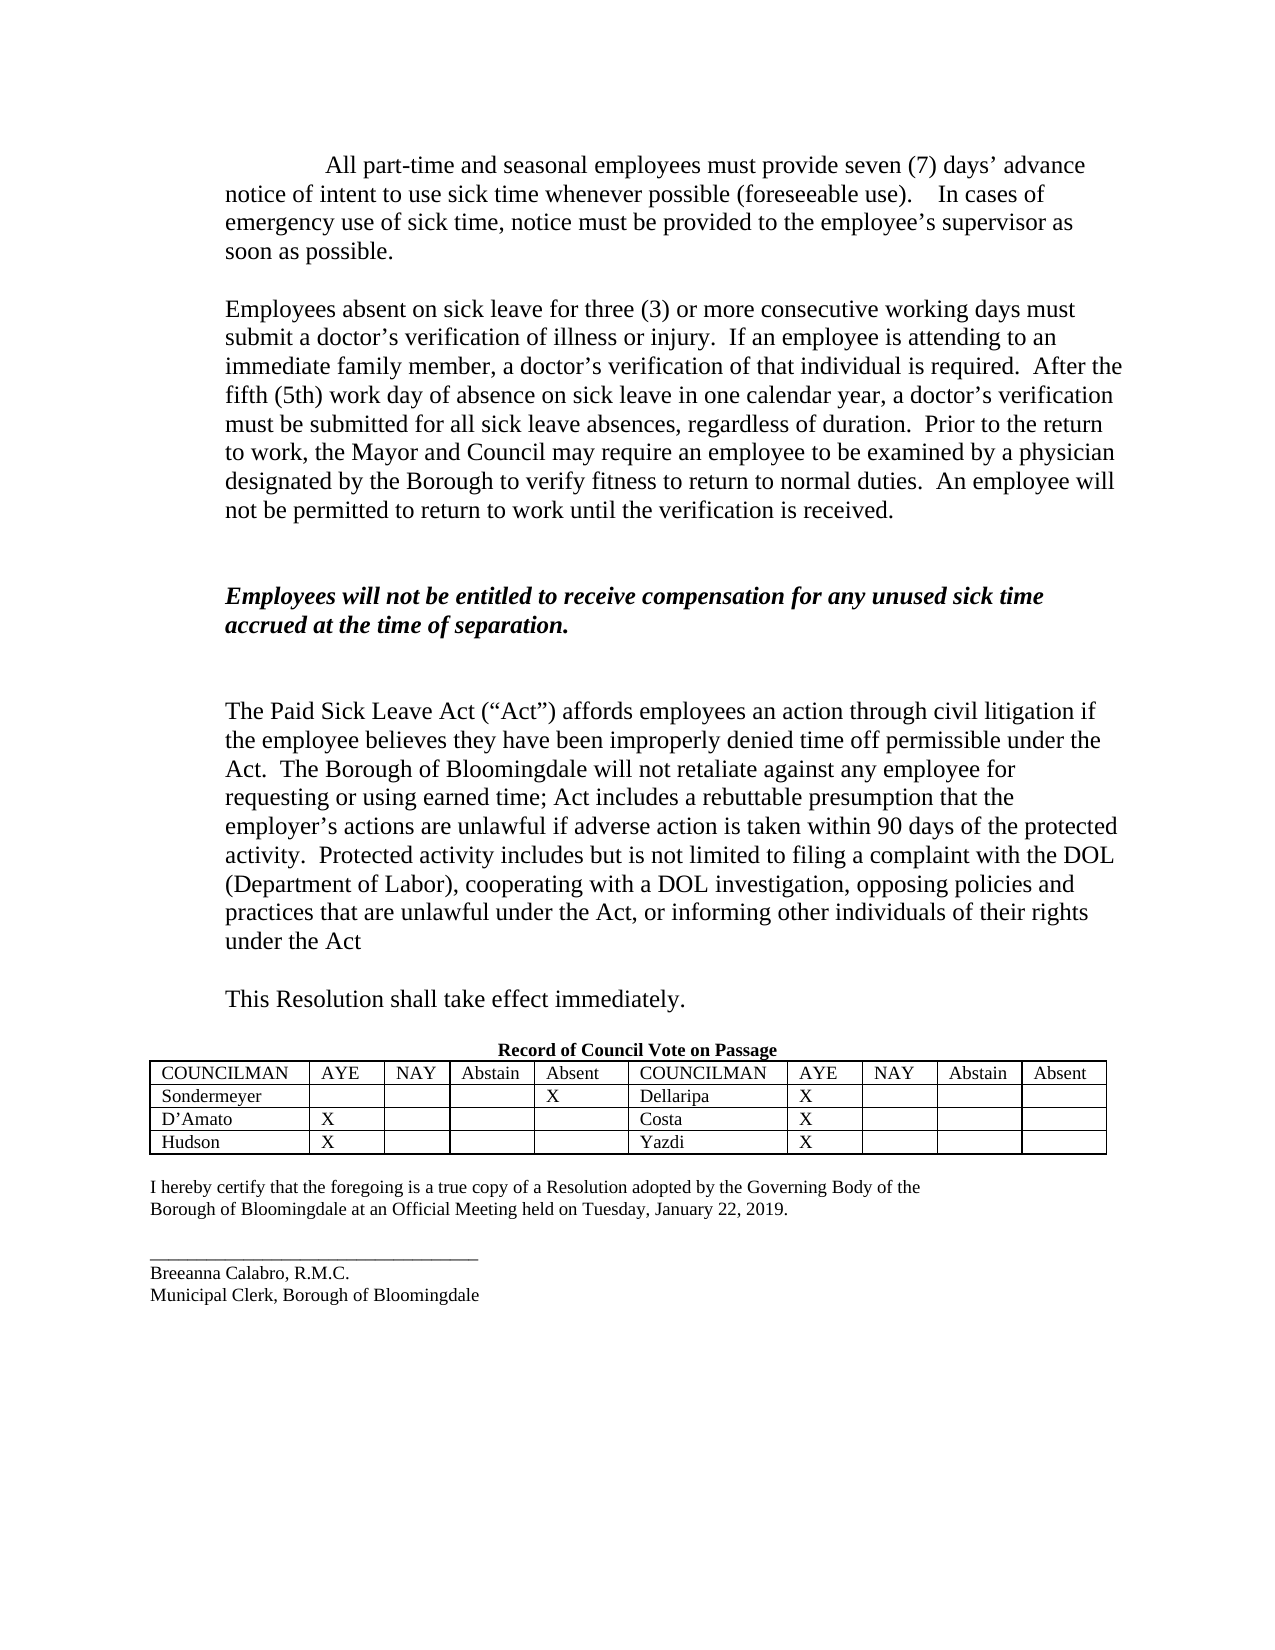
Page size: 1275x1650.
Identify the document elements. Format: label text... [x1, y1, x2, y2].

text All part-time and seasonal employees must provide seven (7) days’ advance notice of intent to use sick time whenever possible (foreseeable use). In cases of emergency use of sick time, notice must be provided to the employee’s supervisor as soon as possible. [225, 150, 1125, 265]
text Employees will not be entitled to receive compensation for any unused sick time accrued at the time of separation. [225, 581, 1125, 639]
table_cell [863, 1085, 937, 1107]
text Employees absent on sick leave for three (3) or more consecutive working days must submit a doctor’s verification of illness or injury. If an employee is attending to an immediate family member, a doctor’s verification of that individual is required. After the fifth (5th) work day of absence on sick leave in one calendar year, a doctor’s verification must be submitted for all sick leave absences, regardless of duration. Prior to the return to work, the Mayor and Council may require an employee to be examined by a physician designated by the Borough to verify fitness to return to normal duties. An employee will not be permitted to return to work until the verification is received. [225, 294, 1125, 524]
table_cell X [788, 1108, 862, 1130]
table_cell X [310, 1108, 384, 1130]
table_header Abstain [451, 1062, 534, 1083]
text Municipal Clerk, Borough of Bloomingdale [150, 1284, 1125, 1305]
table_cell [451, 1085, 534, 1107]
table_cell Yazdi [629, 1131, 787, 1153]
table_header nay [385, 1062, 449, 1083]
table_cell [385, 1085, 449, 1107]
table_cell [938, 1085, 1021, 1107]
table_cell [451, 1131, 534, 1153]
table_cell Sondermeyer [151, 1085, 309, 1107]
table_cell [535, 1131, 628, 1153]
table_cell Costa [629, 1108, 787, 1130]
table_cell [1023, 1131, 1106, 1153]
text Breeanna Calabro, R.M.C. [150, 1262, 1125, 1284]
table_header Absent [1023, 1062, 1106, 1083]
table_header nay [863, 1062, 937, 1083]
text The Paid Sick Leave Act (“Act”) affords employees an action through civil litigation if the employee believes they have been improperly denied time off permissible under the Act. The Borough of Bloomingdale will not retaliate against any employee for requesting or using earned time; Act includes a rebuttable presumption that the employer’s actions are unlawful if adverse action is taken within 90 days of the protected activity. Protected activity includes but is not limited to filing a complaint with the DOL (Department of Labor), cooperating with a DOL investigation, opposing policies and practices that are unlawful under the Act, or informing other individuals of their rights under the Act [225, 696, 1125, 955]
table_header Councilman [629, 1062, 787, 1083]
text This Resolution shall take effect immediately. [225, 984, 1125, 1012]
text ___________________________________ [150, 1241, 1125, 1262]
table_cell [938, 1108, 1021, 1130]
table_cell [385, 1108, 449, 1130]
table_header Absent [535, 1062, 628, 1083]
table_cell X [310, 1131, 384, 1153]
table_cell [385, 1131, 449, 1153]
table_cell D’Amato [151, 1108, 309, 1130]
table_cell X [535, 1085, 628, 1107]
table_cell [1023, 1108, 1106, 1130]
table_cell [938, 1131, 1021, 1153]
text I hereby certify that the foregoing is a true copy of a Resolution adopted by the Governing Body of the [150, 1176, 1125, 1198]
table_header aye [788, 1062, 862, 1083]
text Record of Council Vote on Passage [150, 1039, 1125, 1060]
table_cell X [788, 1085, 862, 1107]
table_cell [451, 1108, 534, 1130]
table_header Councilman [151, 1062, 309, 1083]
table_cell [310, 1085, 384, 1107]
table_cell [863, 1108, 937, 1130]
table_cell [1023, 1085, 1106, 1107]
table_cell Dellaripa [629, 1085, 787, 1107]
text Borough of Bloomingdale at an Official Meeting held on Tuesday, January 22, 2019. [150, 1198, 1125, 1219]
table_cell Hudson [151, 1131, 309, 1153]
table_cell X [788, 1131, 862, 1153]
table_header Abstain [938, 1062, 1021, 1083]
table_cell [863, 1131, 937, 1153]
table_header aye [310, 1062, 384, 1083]
table_cell [535, 1108, 628, 1130]
